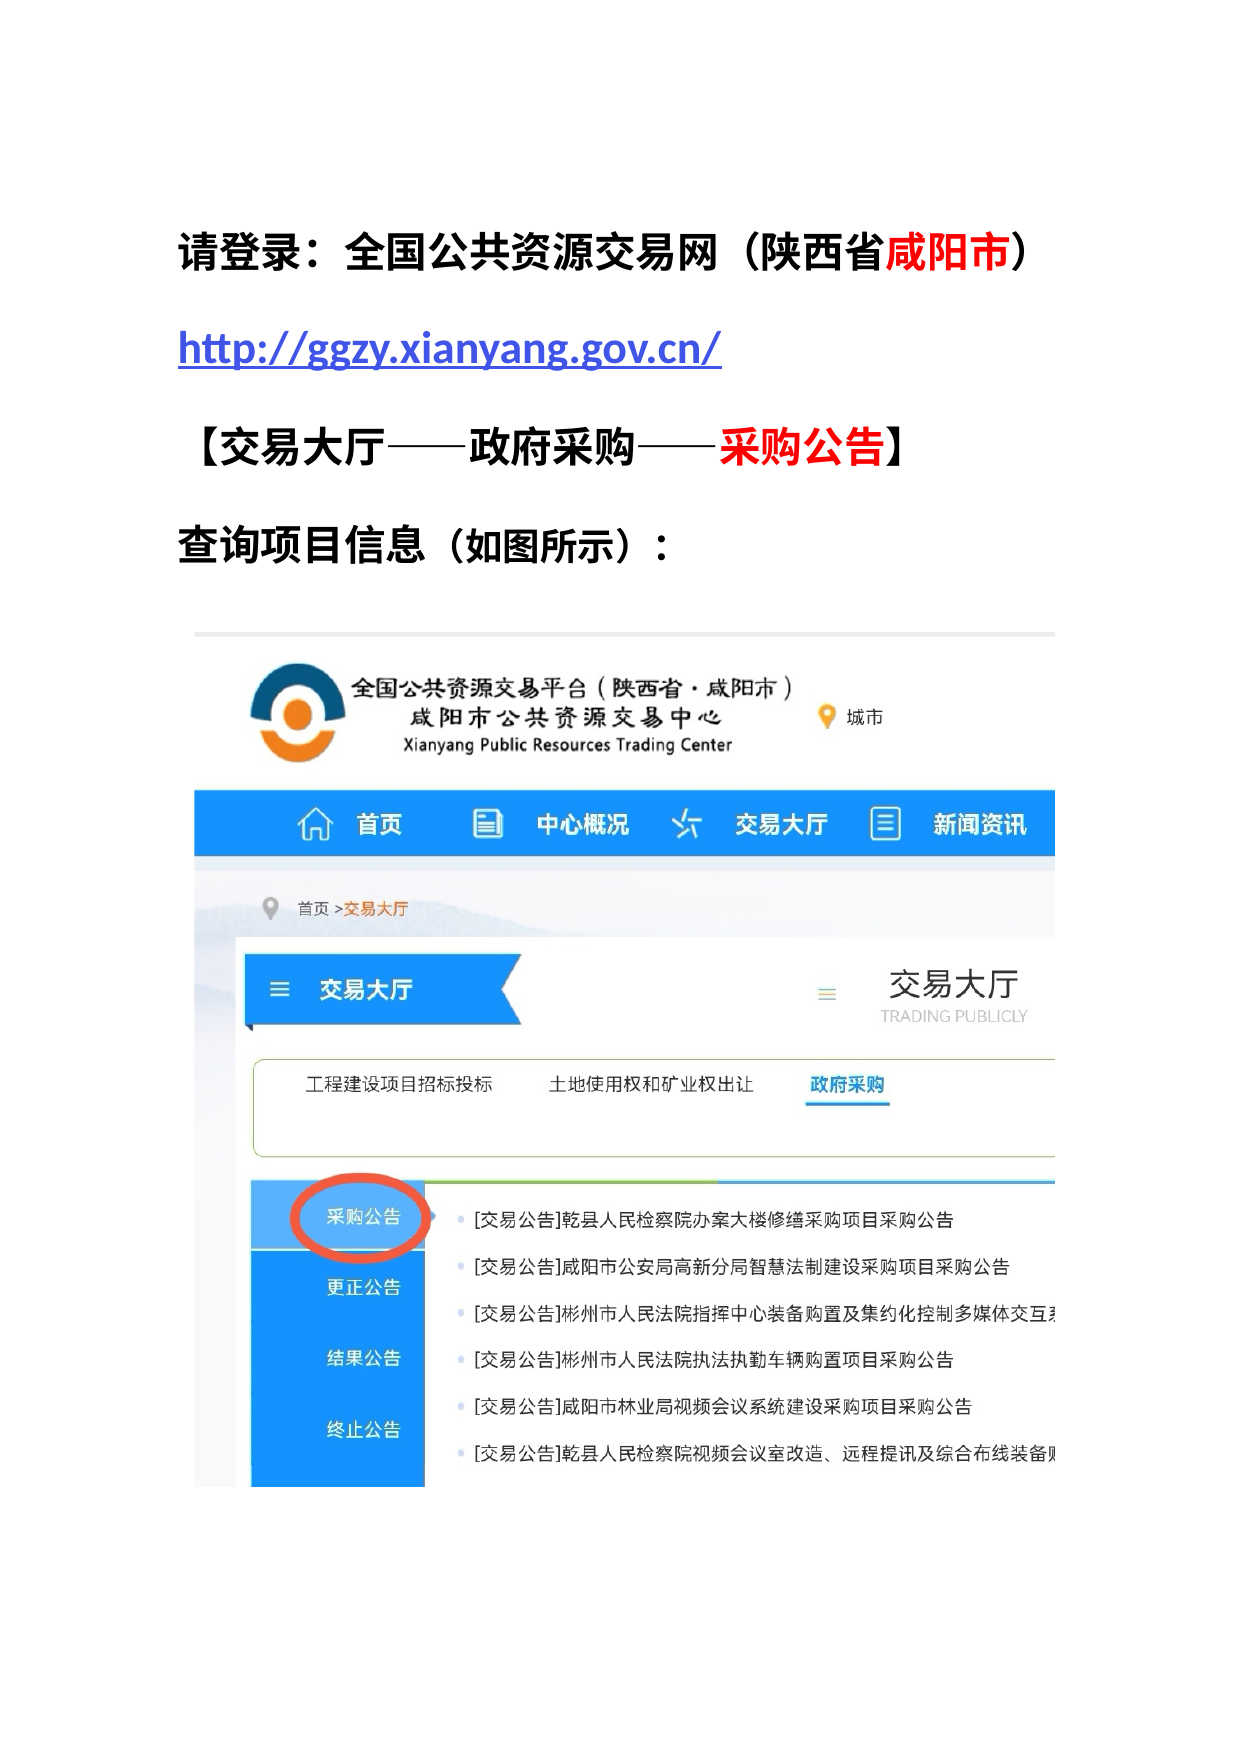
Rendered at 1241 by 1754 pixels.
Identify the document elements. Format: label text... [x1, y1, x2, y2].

text 请登录：全国公共资源交易网（陕西省咸阳市） [177, 217, 1075, 282]
text 【交易大厅——政府采购——采购公告】 [177, 412, 1075, 477]
picture [194, 632, 1055, 1486]
text http://ggzy.xianyang.gov.cn/ [177, 314, 1075, 379]
text 查询项目信息（如图所示）： [177, 509, 1075, 574]
